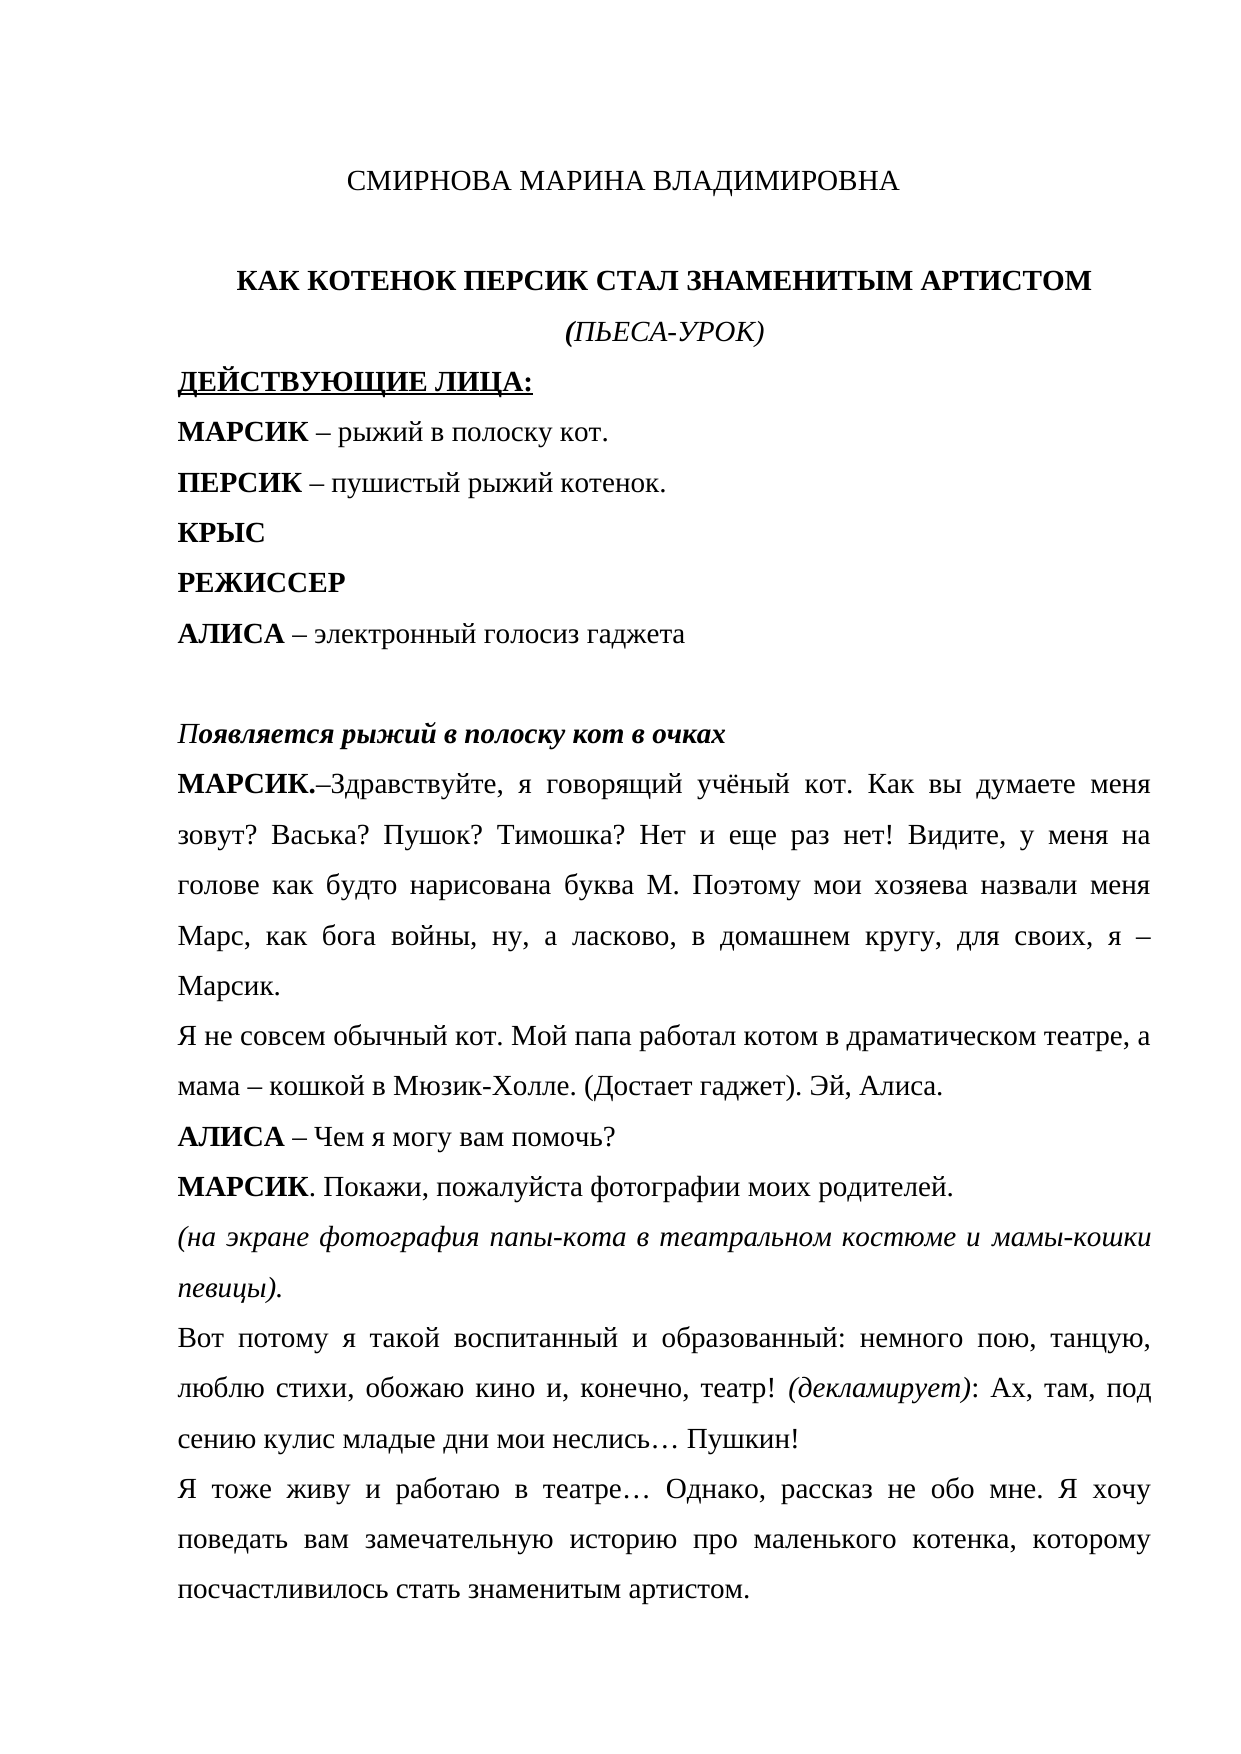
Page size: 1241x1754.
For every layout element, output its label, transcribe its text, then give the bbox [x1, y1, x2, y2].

text Я не совсем обычный кот. Мой папа работал котом в драматическом театре, а мама – кошкой в Мюзик-Холле. (Достает гаджет). Эй, Алиса. [177, 1018, 1152, 1102]
text МАРСИК – рыжий в полоску кот. [177, 414, 1152, 448]
text Я тоже живу и работаю в театре… Однако, рассказ не обо мне. Я хочу поведать вам замечательную историю про маленького котенка, которому посчастливилось стать знаменитым артистом. [177, 1471, 1152, 1605]
text ПЕРСИК – пушистый рыжий котенок. [177, 465, 1152, 498]
text ДЕЙСТВУЮЩИЕ ЛИЦА: [177, 364, 1152, 398]
text АЛИСА – Чем я могу вам помочь? [177, 1119, 1152, 1152]
text МАРСИК.–Здравствуйте, я говорящий учёный кот. Как вы думаете меня зовут? Васька? Пушок? Тимошка? Нет и еще раз нет! Видите, у меня на голове как будто нарисована буква М. Поэтому мои хозяева назвали меня Марс, как бога войны, ну, а ласково, в домашнем кругу, для своих, я –Марсик. [177, 767, 1152, 1001]
text Вот потому я такой воспитанный и образованный: немного пою, танцую, люблю стихи, обожаю кино и, конечно, театр! (декламирует): Ах, там, под сению кулис младые дни мои неслись… Пушкин! [177, 1320, 1152, 1454]
text Появляется рыжий в полоску кот в очках [177, 716, 1152, 750]
text КРЫС [177, 515, 1152, 549]
text КАК КОТЕНОК ПЕРСИК СТАЛ ЗНАМЕНИТЫМ АРТИСТОМ [177, 263, 1152, 297]
text МАРСИК. Покажи, пожалуйста фотографии моих родителей. [177, 1169, 1152, 1203]
text (на экране фотография папы-кота в театральном костюме и мамы-кошки певицы). [177, 1219, 1152, 1303]
text (ПЬЕСА-УРОК) [177, 314, 1152, 347]
text АЛИСА – электронный голосиз гаджета [177, 616, 1152, 649]
text РЕЖИССЕР [177, 565, 1152, 599]
text СМИРНОВА МАРИНА ВЛАДИМИРОВНА [251, 163, 1152, 196]
